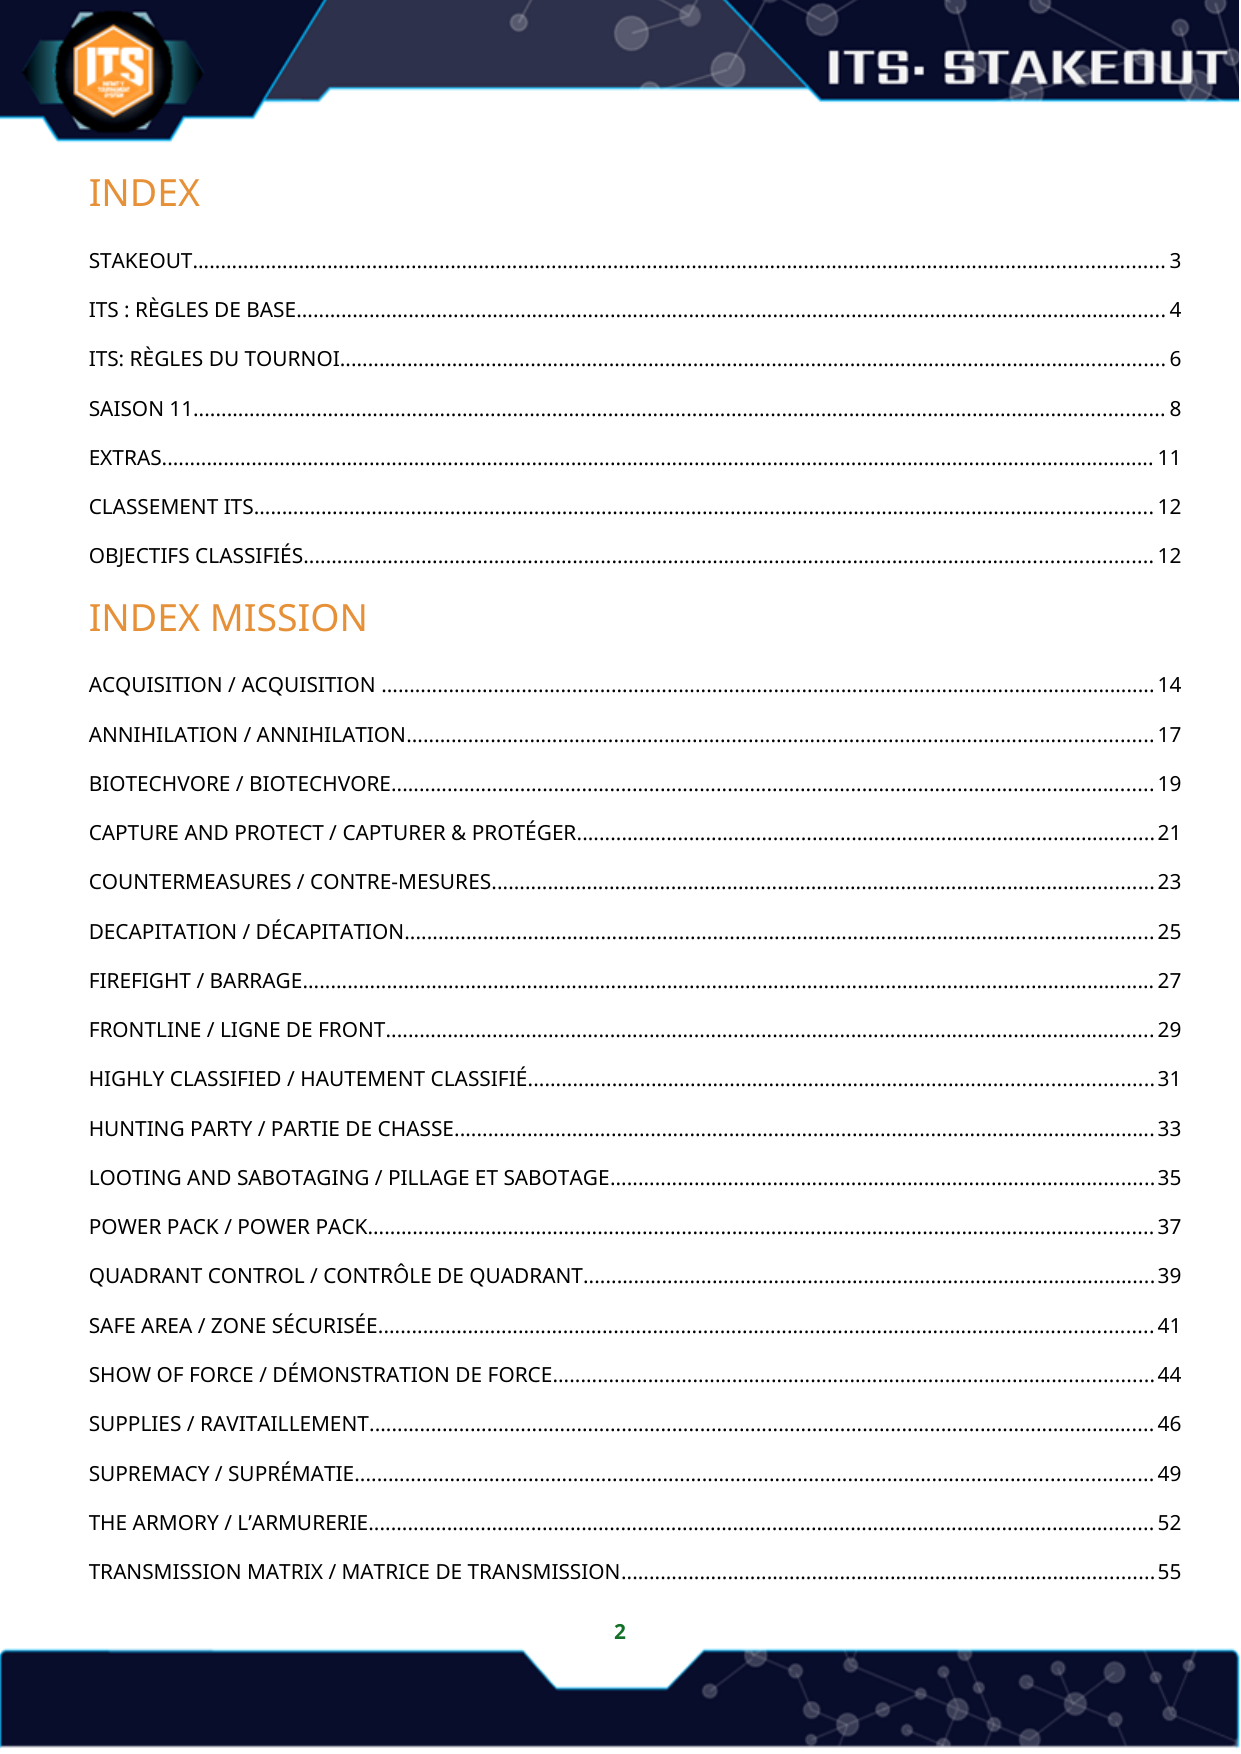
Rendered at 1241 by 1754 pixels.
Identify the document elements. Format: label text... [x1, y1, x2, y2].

text COUNTERMEASURES / CONTRE-MESURES 23 [88, 867, 1181, 896]
text THE ARMORY / L’ARMURERIE 52 [88, 1508, 1181, 1536]
text ITS : RÈGLES DE BASE 4 [88, 295, 1181, 324]
text INDEX [88, 167, 1180, 218]
text BIOTECHVORE / BIOTECHVORE 19 [88, 769, 1181, 797]
text CAPTURE AND PROTECT / CAPTURER & PROTÉGER 21 [88, 818, 1181, 847]
picture [0, 1641, 1241, 1751]
picture [0, 0, 1239, 143]
text SUPREMACY / SUPRÉMATIE 49 [88, 1459, 1181, 1487]
text ACQUISITION / ACQUISITION 14 [88, 670, 1181, 699]
text SAFE AREA / ZONE SÉCURISÉE 41 [88, 1311, 1181, 1339]
text STAKEOUT 3 [88, 246, 1181, 274]
text EXTRAS 11 [88, 443, 1181, 472]
text ITS: RÈGLES DU TOURNOI 6 [88, 344, 1181, 373]
text LOOTING AND SABOTAGING / PILLAGE ET SABOTAGE 35 [88, 1163, 1181, 1192]
text TRANSMISSION MATRIX / MATRICE DE TRANSMISSION 55 [88, 1557, 1181, 1586]
text SUPPLIES / RAVITAILLEMENT 46 [88, 1409, 1181, 1438]
text HUNTING PARTY / PARTIE DE CHASSE 33 [88, 1114, 1181, 1142]
text HIGHLY CLASSIFIED / HAUTEMENT CLASSIFIÉ 31 [88, 1064, 1181, 1093]
text DECAPITATION / DÉCAPITATION 25 [88, 917, 1181, 945]
text INDEX MISSION [88, 591, 1181, 642]
text POWER PACK / POWER PACK 37 [88, 1212, 1181, 1241]
text OBJECTIFS CLASSIFIÉS 12 [88, 542, 1181, 570]
text ANNIHILATION / ANNIHILATION 17 [88, 720, 1181, 748]
text SHOW OF FORCE / DÉMONSTRATION DE FORCE 44 [88, 1360, 1181, 1389]
text FRONTLINE / LIGNE DE FRONT 29 [88, 1015, 1181, 1044]
text FIREFIGHT / BARRAGE 27 [88, 966, 1181, 994]
text CLASSEMENT ITS 12 [88, 492, 1181, 521]
text QUADRANT CONTROL / CONTRÔLE DE QUADRANT 39 [88, 1262, 1181, 1290]
text SAISON 11 8 [88, 394, 1181, 422]
